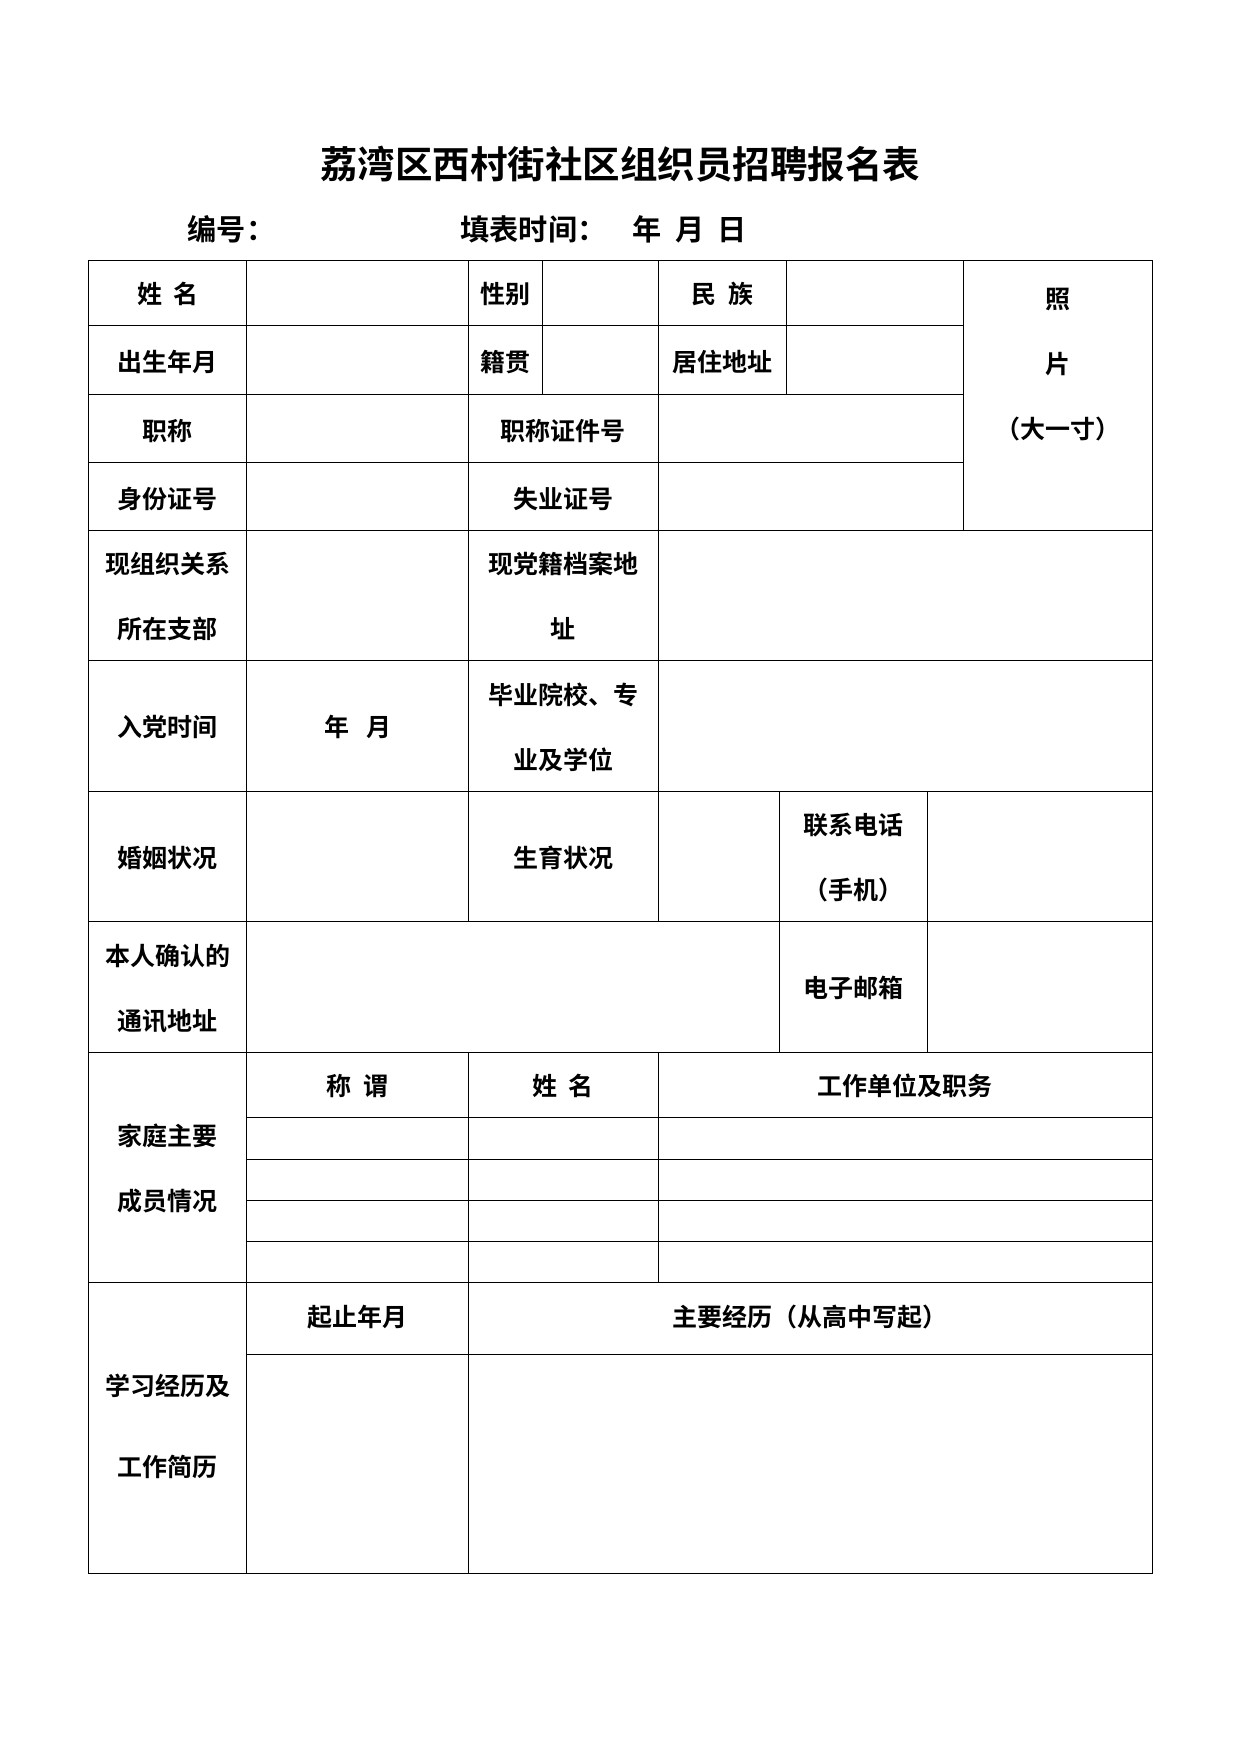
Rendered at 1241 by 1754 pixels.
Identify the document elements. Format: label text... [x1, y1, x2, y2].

table_cell 称 谓 [247, 1053, 468, 1117]
table_cell [469, 1160, 658, 1200]
table_cell [247, 531, 468, 660]
table_cell 现党籍档案地址 [469, 531, 658, 660]
table_cell 职称证件号 [469, 395, 658, 462]
table_header [787, 261, 963, 325]
table_header 姓 名 [89, 261, 246, 325]
table_cell 姓 名 [469, 1053, 658, 1117]
table_cell [247, 922, 779, 1052]
table_cell 年 月 [247, 661, 468, 791]
table_cell 出生年月 [89, 326, 246, 393]
table_cell 工作单位及职务 [659, 1053, 1152, 1117]
table_cell 毕业院校、专业及学位 [469, 661, 658, 791]
table_cell [469, 1201, 658, 1241]
table_cell [659, 463, 963, 530]
table_cell [469, 1118, 658, 1158]
table_cell [247, 1242, 468, 1282]
table_cell [659, 531, 1152, 660]
table_cell 身份证号 [89, 463, 246, 530]
table_header [247, 261, 468, 325]
table_cell [469, 1355, 1152, 1573]
table_cell 联系电话 （手机） [780, 792, 927, 921]
table_cell 失业证号 [469, 463, 658, 530]
table_cell 电子邮箱 [780, 922, 927, 1052]
table_cell 生育状况 [469, 792, 658, 921]
table_cell 起止年月 [247, 1283, 468, 1354]
text 荔湾区西村街社区组织员招聘报名表 [187, 130, 1053, 195]
table_cell [247, 1201, 468, 1241]
table_cell [659, 792, 779, 921]
table_cell [787, 326, 963, 393]
table_cell [247, 1160, 468, 1200]
table_cell 籍贯 [469, 326, 542, 393]
table_cell [659, 661, 1152, 791]
table_header 照 片 （大一寸） [964, 261, 1152, 530]
table_cell 家庭主要 成员情况 [89, 1053, 246, 1282]
table_cell [659, 1118, 1152, 1158]
table_cell 学习经历及工作简历 [89, 1283, 246, 1573]
table_cell 婚姻状况 [89, 792, 246, 921]
table_header [543, 261, 658, 325]
table_header 民 族 [659, 261, 786, 325]
table_cell 入党时间 [89, 661, 246, 791]
table_cell [247, 326, 468, 393]
table_header 性别 [469, 261, 542, 325]
table_cell [247, 1118, 468, 1158]
table_cell 主要经历（从高中写起） [469, 1283, 1152, 1354]
table_cell [469, 1242, 658, 1282]
table_cell [659, 1242, 1152, 1282]
text 编号： 填表时间： 年 月 日 [187, 195, 1053, 260]
table_cell [247, 463, 468, 530]
table_cell [659, 1160, 1152, 1200]
table_cell 居住地址 [659, 326, 786, 393]
table_cell [543, 326, 658, 393]
table_cell 现组织关系所在支部 [89, 531, 246, 660]
table_cell 本人确认的通讯地址 [89, 922, 246, 1052]
table_cell [247, 395, 468, 462]
table_cell [928, 922, 1152, 1052]
table_cell [247, 792, 468, 921]
table_cell [928, 792, 1152, 921]
table_cell [659, 1201, 1152, 1241]
table_cell [247, 1355, 468, 1573]
table_cell 职称 [89, 395, 246, 462]
table_cell [659, 395, 963, 462]
